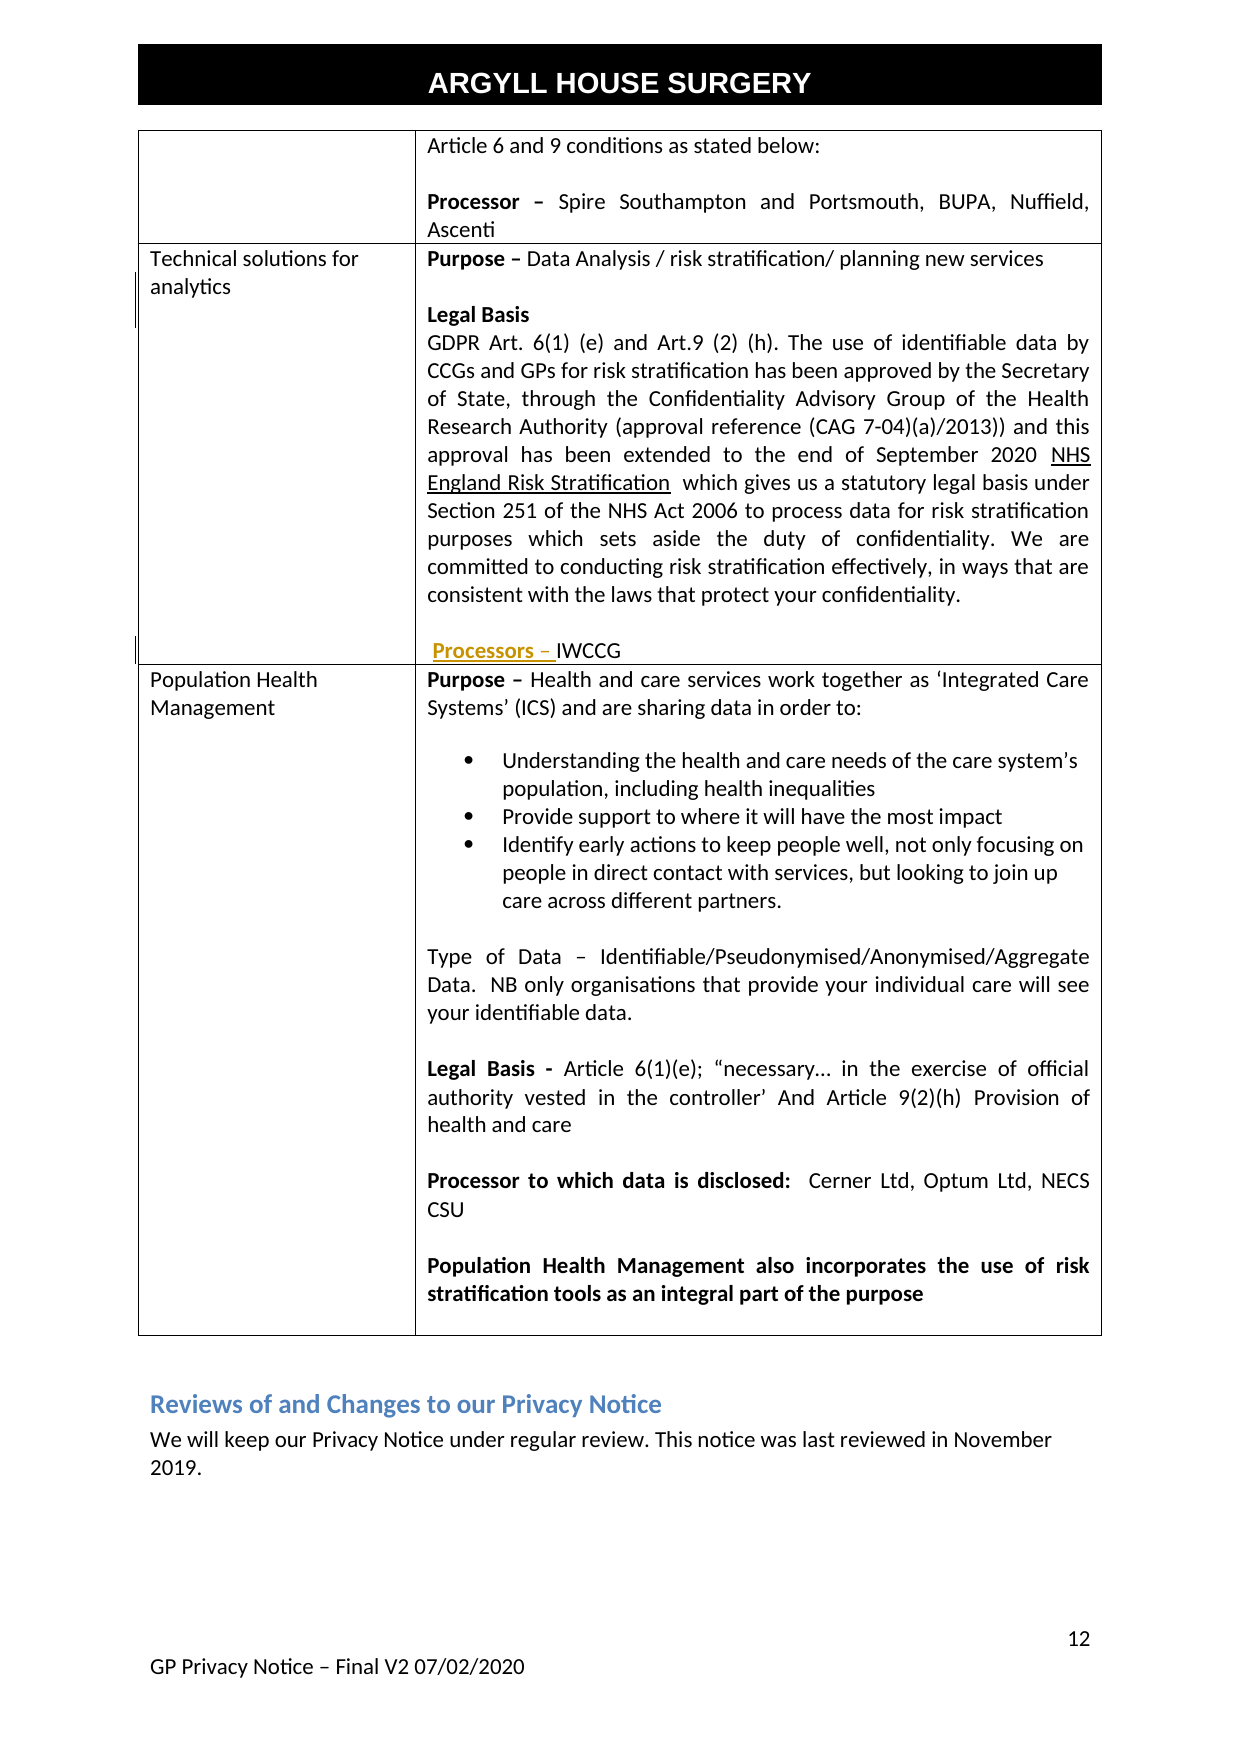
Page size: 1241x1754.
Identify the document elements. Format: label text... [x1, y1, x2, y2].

table_cell Population Health Management [139, 665, 415, 1335]
text We will keep our Privacy Notice under regular review. This notice was last reviewed in November 2019. [150, 1425, 1090, 1481]
table_cell Purpose – Data Analysis / risk stratification/ planning new services Legal Basis GDPR Art. 6(1) (e) and Art.9 (2) (h). The use of identifiable data by CCGs and GPs for risk stratification has been approved by the Secretary of State, through the Confidentiality Advisory Group of the Health Research Authority (approval reference (CAG 7-04)(a)/2013)) and this approval has been extended to the end of September 2020 NHS England Risk Stratification which gives us a statutory legal basis under Section 251 of the NHS Act 2006 to process data for risk stratification purposes which sets aside the duty of confidentiality. We are committed to conducting risk stratification effectively, in ways that are consistent with the laws that protect your confidentiality. IWCCG [416, 244, 1101, 664]
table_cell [416, 131, 1101, 243]
subtitle Reviews of and Changes to our Privacy Notice [150, 1387, 1090, 1420]
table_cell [139, 131, 415, 243]
table_cell Purpose – Health and care services work together as ‘Integrated Care Systems’ (ICS) and are sharing data in order to: Understanding the health and care needs of the care system’s population, including health inequalities Provide support to where it will have the most impact Identify early actions to keep people well, not only focusing on people in direct contact with services, but looking to join up care across different partners. Type of Data – Identifiable/Pseudonymised/Anonymised/Aggregate Data. NB only organisations that provide your individual care will see your identifiable data. Legal Basis - Article 6(1)(e); “necessary… in the exercise of official authority vested in the controller’ And Article 9(2)(h) Provision of health and care Processor to which data is disclosed: Cerner Ltd, Optum Ltd, NECS CSU Population Health Management also incorporates the use of risk stratification tools as an integral part of the purpose [416, 665, 1101, 1335]
table_cell Technical solutions for analytics [139, 244, 415, 664]
